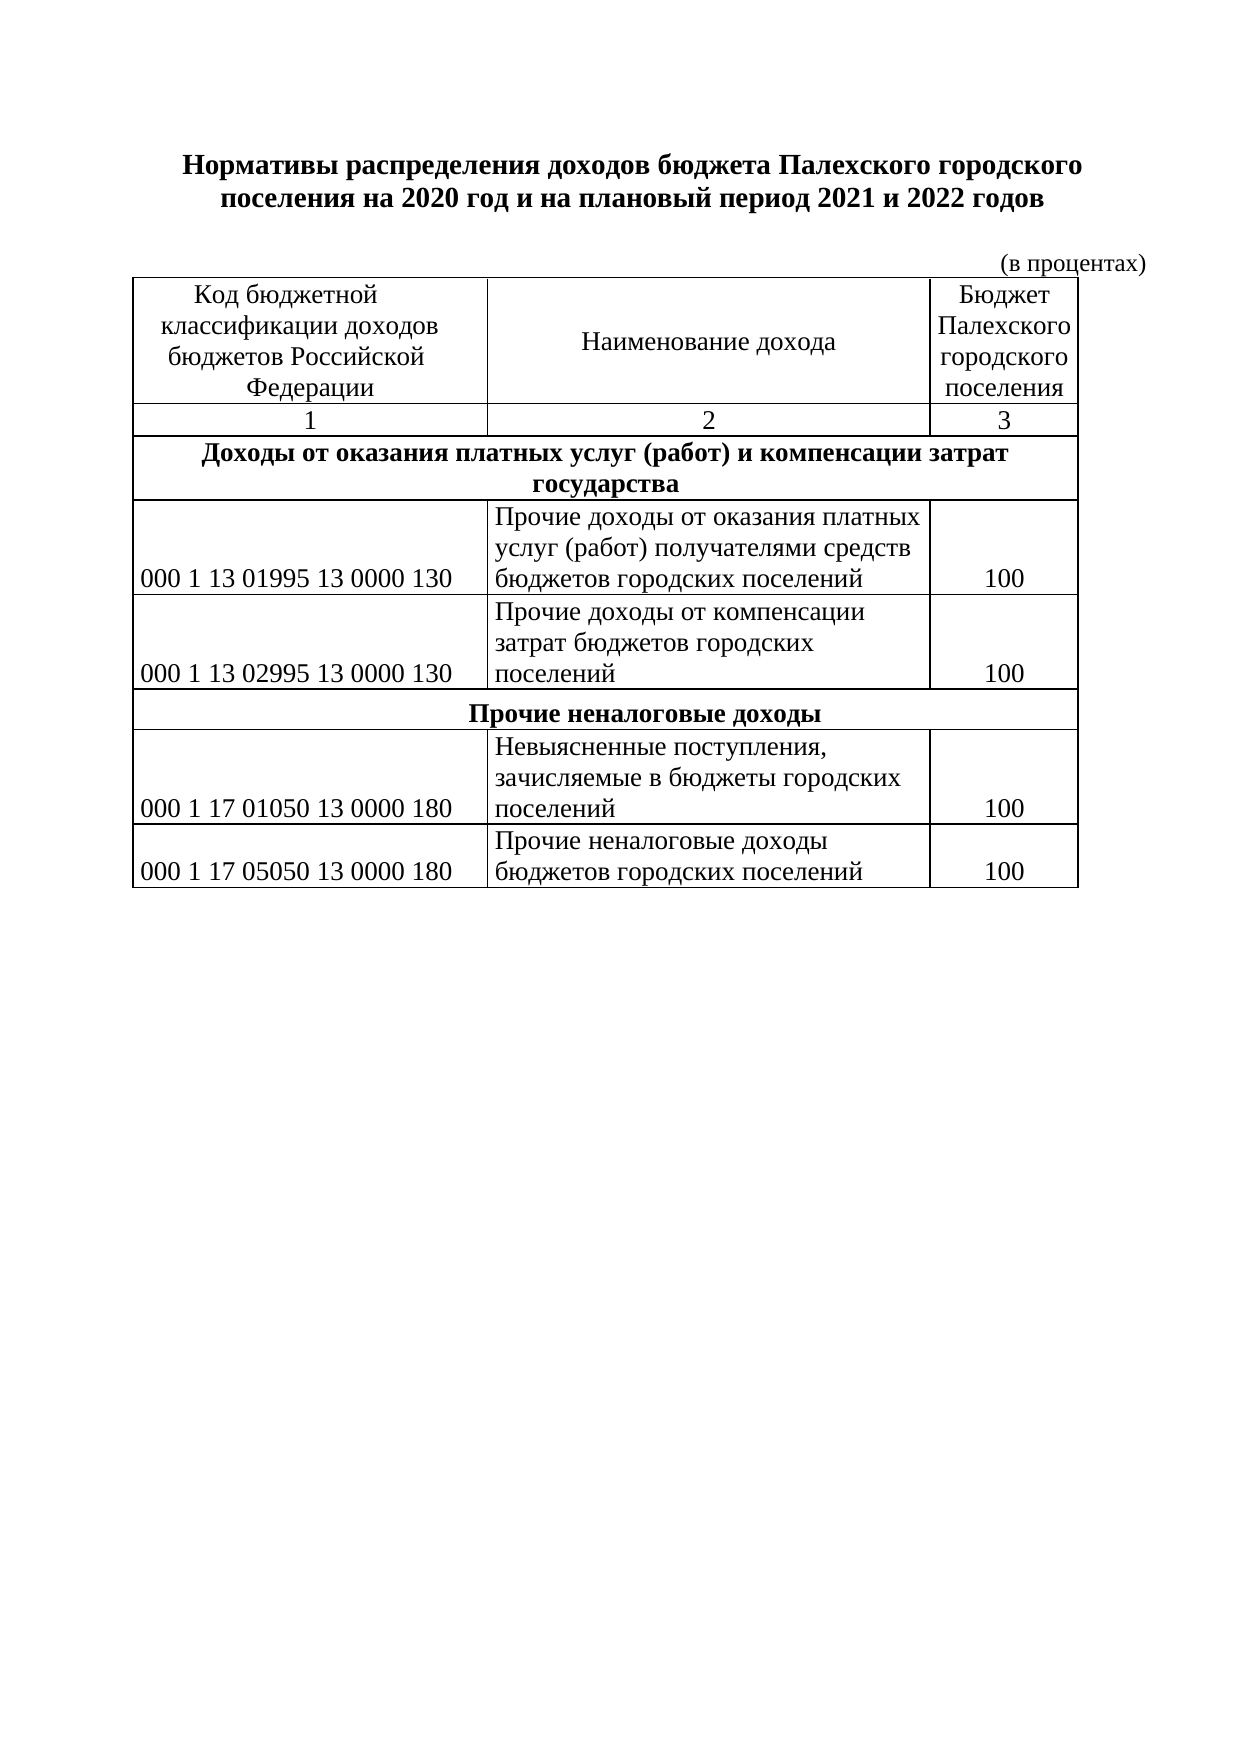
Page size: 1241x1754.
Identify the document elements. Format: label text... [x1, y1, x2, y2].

table_cell 000 1 13 02995 13 0000 130 [134, 595, 487, 688]
table_cell Невыясненные поступления, зачисляемые в бюджеты городских поселений [488, 730, 929, 823]
table_cell 000 1 17 01050 13 0000 180 [134, 730, 487, 823]
table_cell 3 [931, 404, 1077, 435]
table_cell Прочие неналоговые доходы [134, 690, 1077, 728]
table_header Наименование дохода [488, 278, 930, 403]
text (в процентах) [118, 248, 1146, 277]
table_cell 100 [931, 501, 1077, 593]
table_cell 100 [931, 730, 1077, 823]
table_cell Прочие неналоговые доходы бюджетов городских поселений [488, 825, 929, 887]
table_header Код бюджетной классификации доходов бюджетов Российской Федерации [134, 278, 487, 403]
title Нормативы распределения доходов бюджета Палехского городского поселения на 2020 год и на плановый период 2021 и 2022 годов [118, 147, 1146, 214]
table_cell 000 1 13 01995 13 0000 130 [134, 501, 487, 593]
table_cell Прочие доходы от оказания платных услуг (работ) получателями средств бюджетов городских поселений [488, 501, 929, 593]
table_cell Доходы от оказания платных услуг (работ) и компенсации затрат государства [134, 437, 1077, 499]
table_cell 1 [134, 404, 487, 435]
table_cell 000 1 17 05050 13 0000 180 [134, 825, 487, 887]
table_cell 2 [488, 404, 929, 435]
table_cell 100 [931, 595, 1077, 688]
table_cell 100 [931, 825, 1077, 887]
table_header Бюджет Палехского городского поселения [931, 278, 1077, 403]
table_cell Прочие доходы от компенсации затрат бюджетов городских поселений [488, 595, 929, 688]
